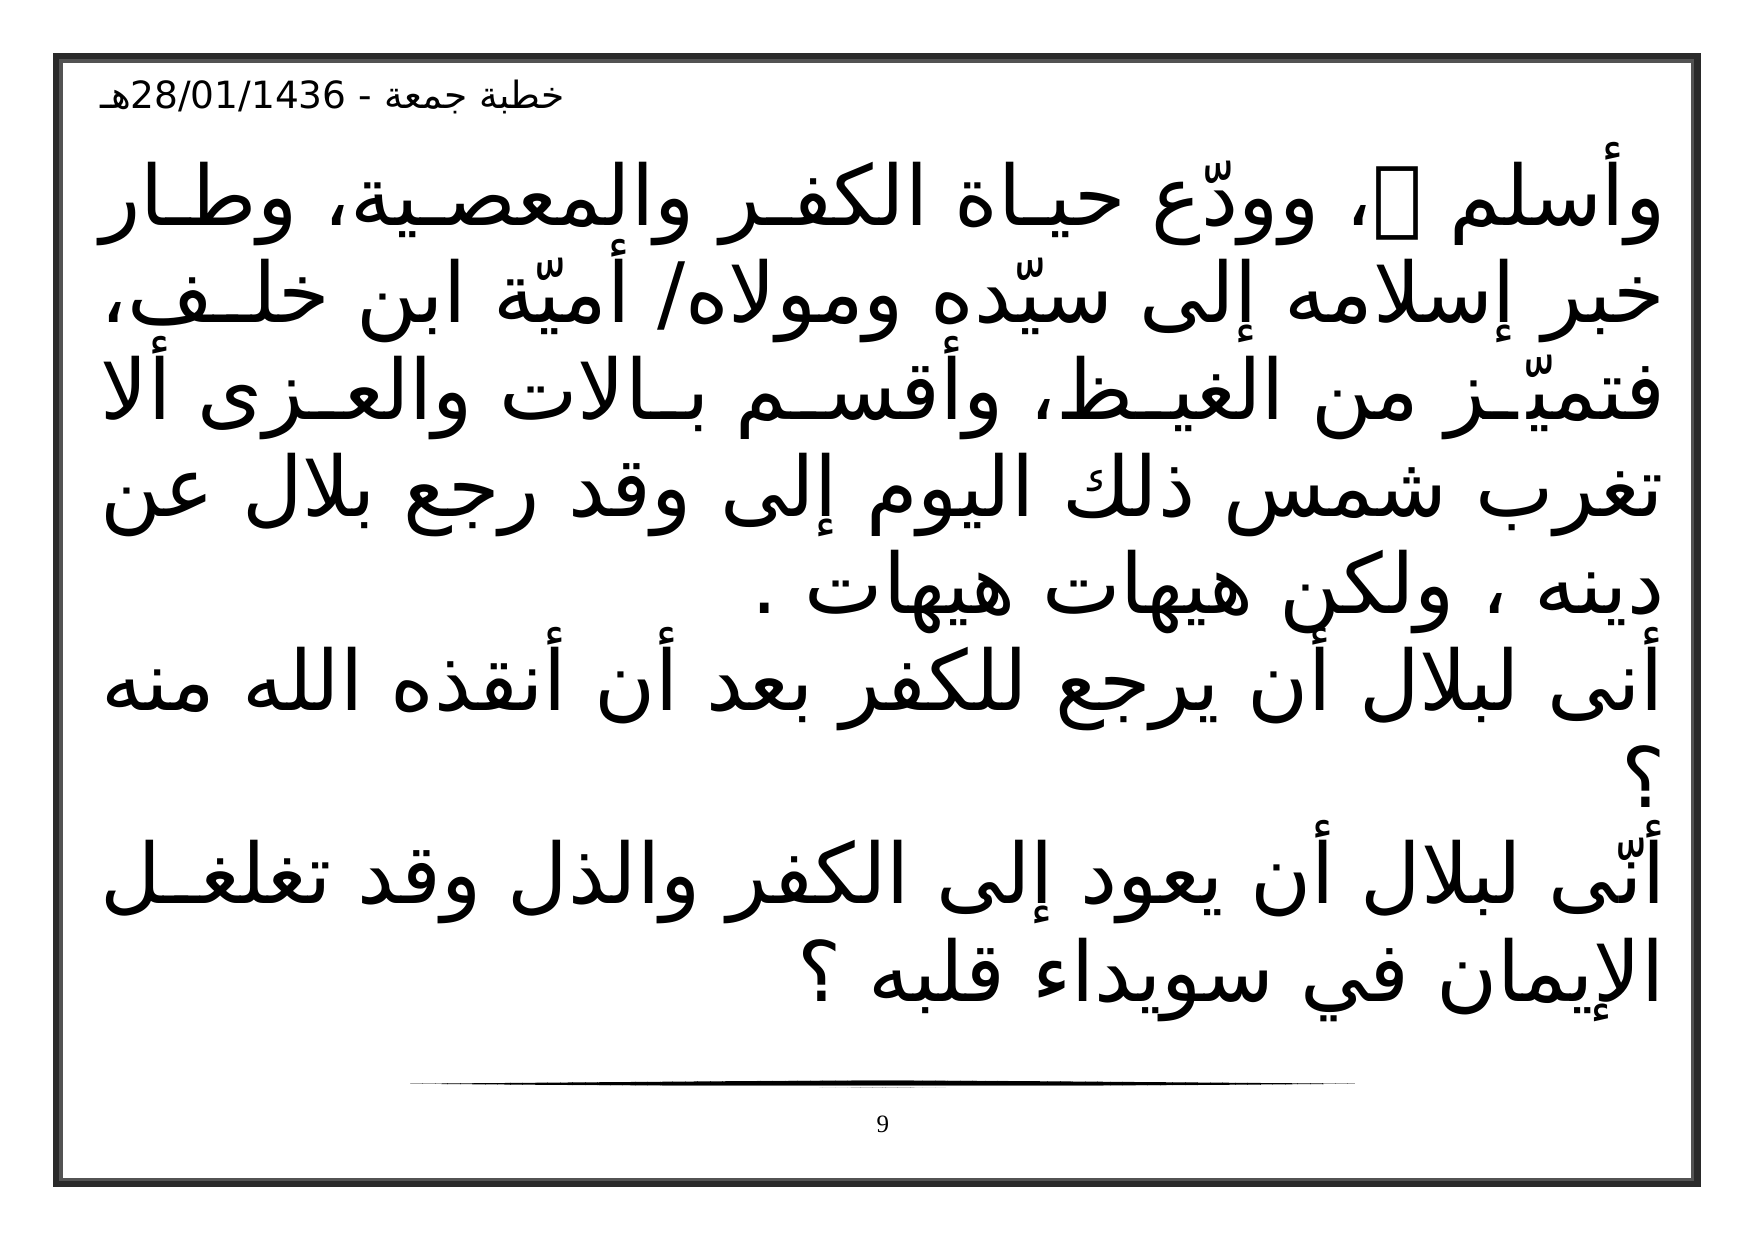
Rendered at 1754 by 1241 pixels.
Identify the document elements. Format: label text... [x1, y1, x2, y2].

picture [410, 1080, 1355, 1088]
text أنى لبلال أن يرجع للكفر بعد أن أنقذه الله منه ؟ [100, 633, 1665, 827]
text أنّى لبلال أن يعود إلى الكفر والذل وقد تغلغل الإيمان في سويداء قلبه ؟ [100, 827, 1665, 1021]
